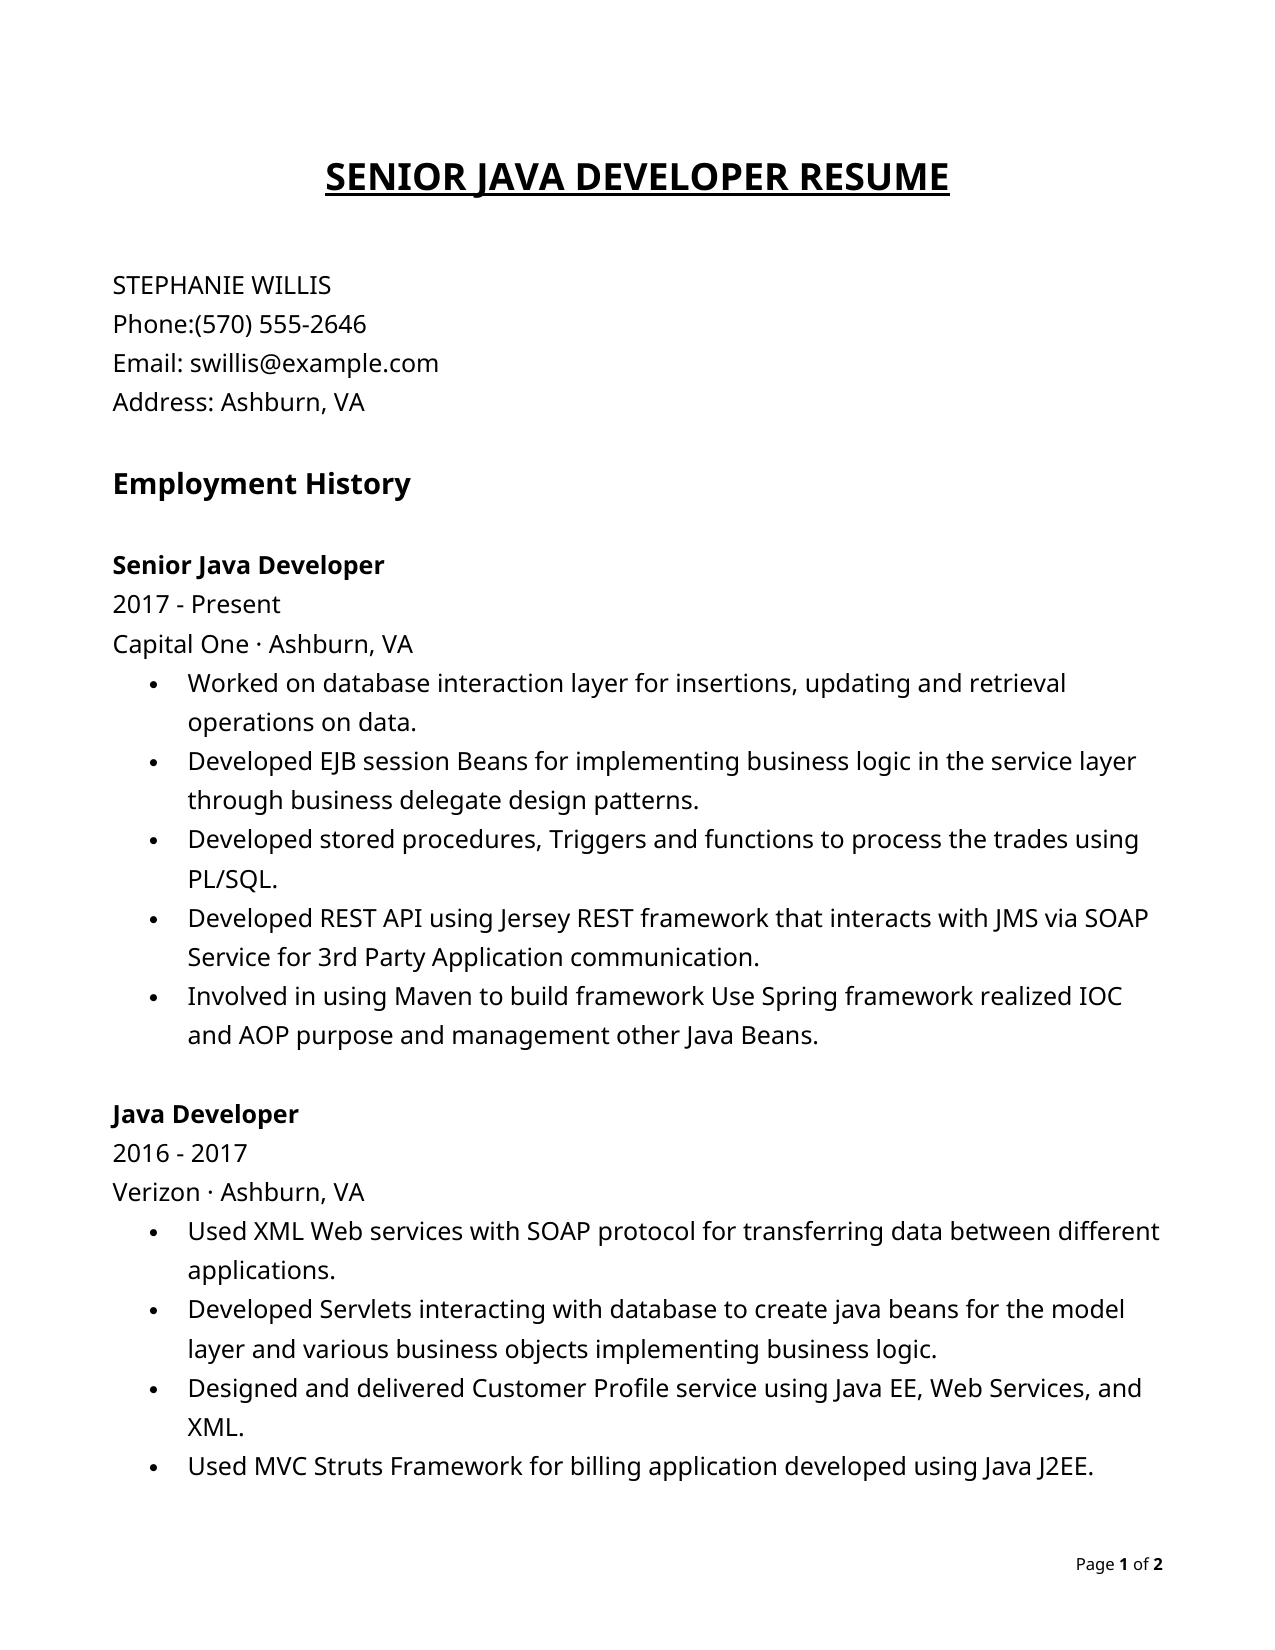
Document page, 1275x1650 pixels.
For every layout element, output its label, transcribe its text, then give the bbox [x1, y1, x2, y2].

text SENIOR JAVA DEVELOPER RESUME [112, 150, 1162, 201]
text Address: Ashburn, VA [112, 385, 1162, 419]
list Developed EJB session Beans for implementing business logic in the service layer through business delegate design patterns. [150, 744, 1162, 817]
list Developed Servlets interacting with database to create java beans for the model layer and various business objects implementing business logic. [150, 1292, 1162, 1365]
text Capital One · Ashburn, VA [112, 626, 1162, 660]
text 2016 - 2017 [112, 1135, 1162, 1169]
text Verizon · Ashburn, VA [112, 1174, 1162, 1209]
list Developed REST API using Jersey REST framework that interacts with JMS via SOAP Service for 3rd Party Application communication. [150, 900, 1162, 974]
list Involved in using Maven to build framework Use Spring framework realized IOC and AOP purpose and management other Java Beans. [150, 979, 1162, 1052]
list Used MVC Struts Framework for billing application developed using Java J2EE. [150, 1449, 1162, 1483]
list Developed stored procedures, Triggers and functions to process the trades using PL/SQL. [150, 822, 1162, 895]
text Senior Java Developer [112, 548, 1162, 582]
text Employment History [112, 463, 1162, 503]
text Phone:(570) 555-2646 [112, 306, 1162, 341]
list Used XML Web services with SOAP protocol for transferring data between different applications. [150, 1214, 1162, 1287]
text 2017 - Present [112, 587, 1162, 621]
list Worked on database interaction layer for insertions, updating and retrieval operations on data. [150, 665, 1162, 739]
text Email: swillis@example.com [112, 346, 1162, 380]
text Java Developer [112, 1096, 1162, 1130]
text STEPHANIE WILLIS [112, 267, 1162, 301]
list Designed and delivered Customer Profile service using Java EE, Web Services, and XML. [150, 1370, 1162, 1444]
